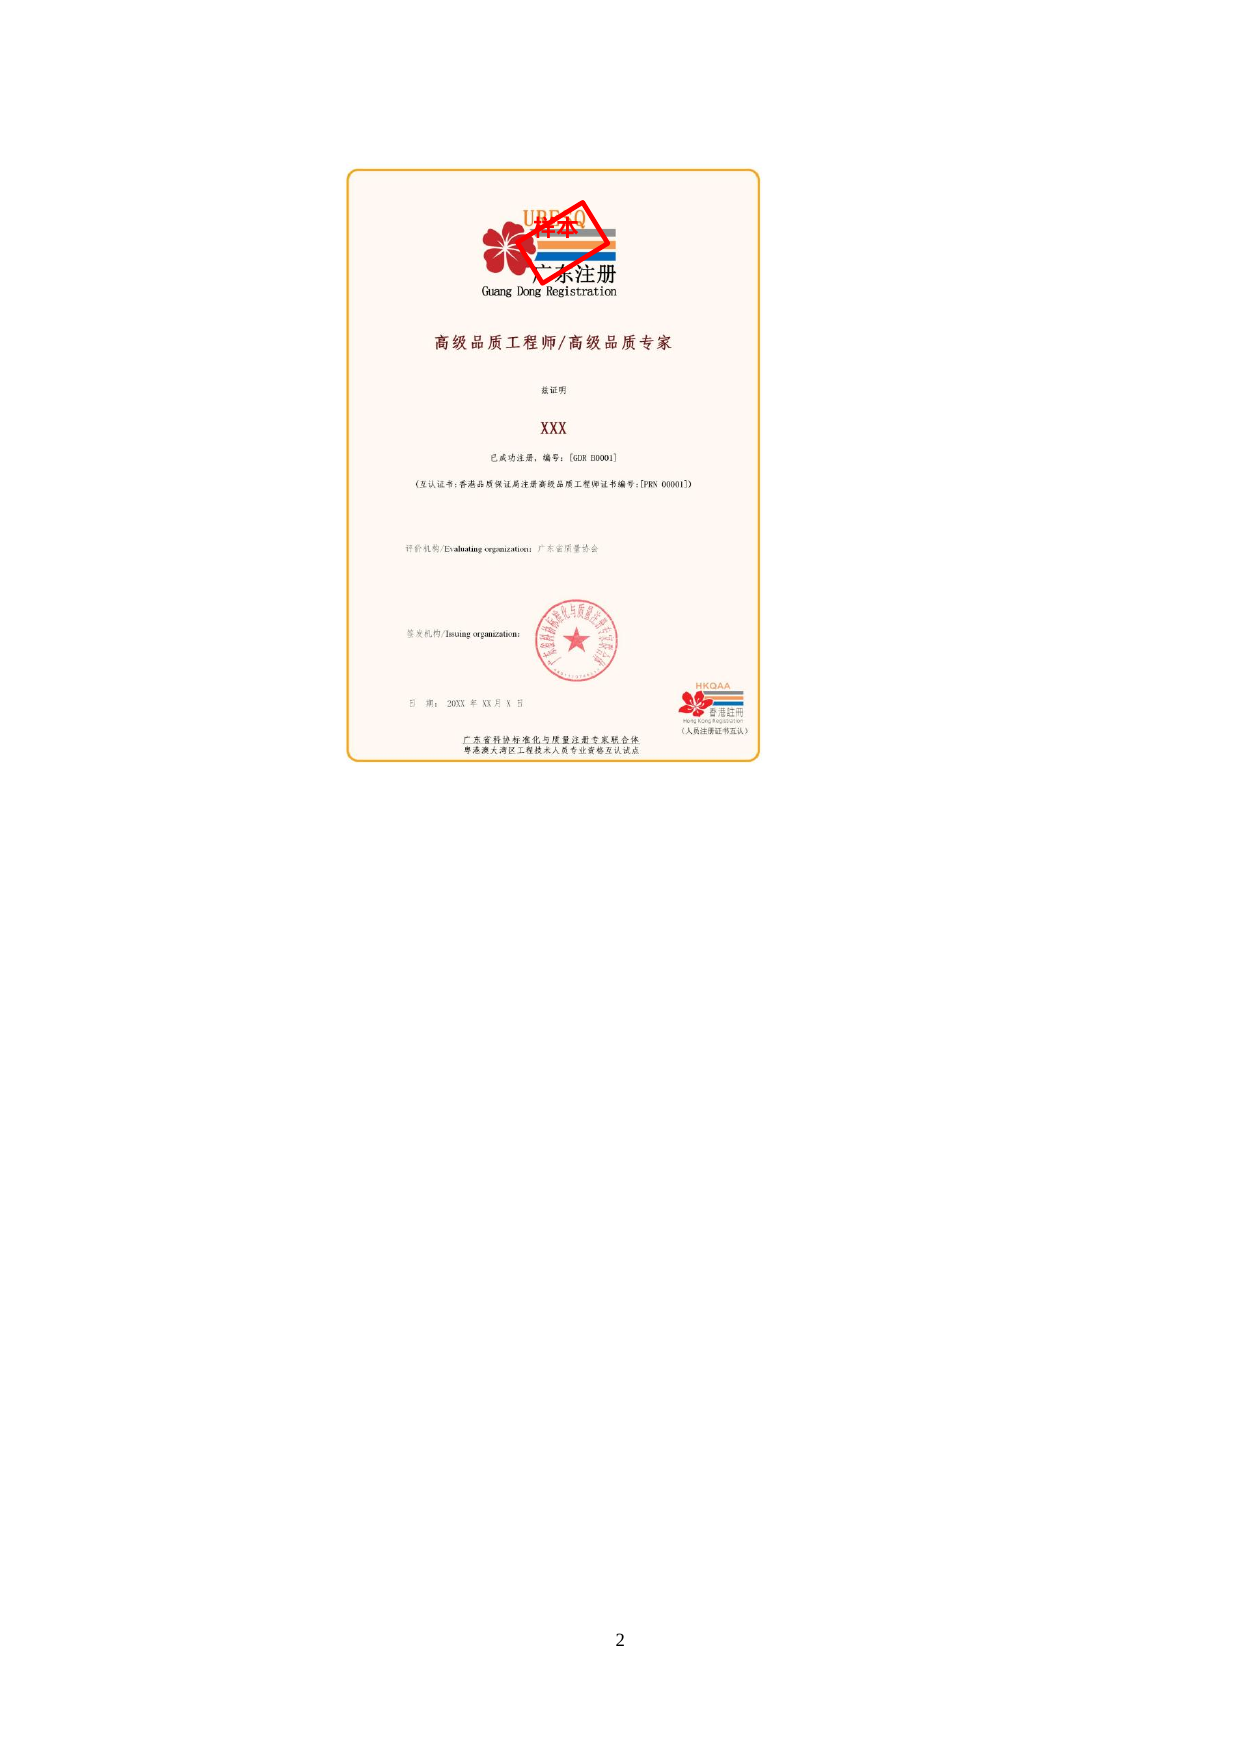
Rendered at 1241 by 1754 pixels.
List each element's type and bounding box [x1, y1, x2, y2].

picture [335, 162, 771, 769]
